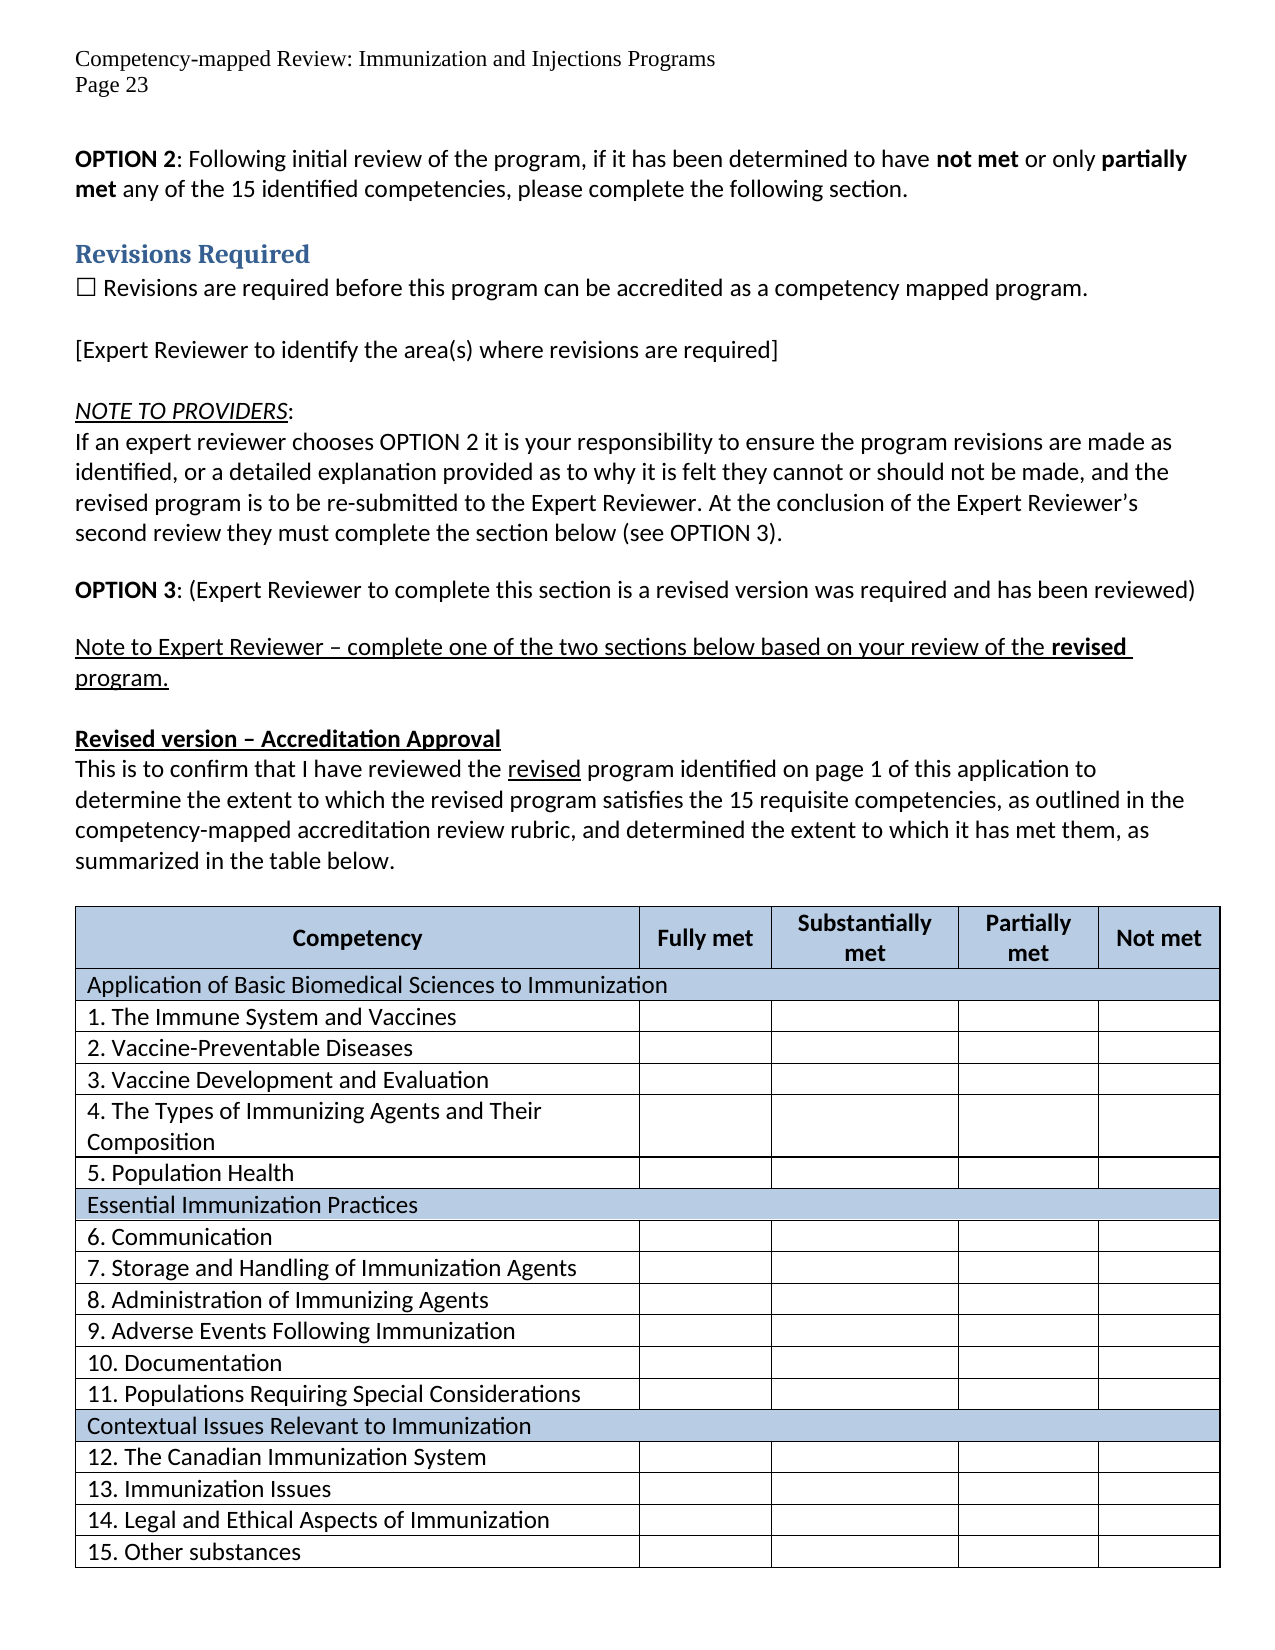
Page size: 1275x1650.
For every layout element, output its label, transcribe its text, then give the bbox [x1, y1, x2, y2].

table_cell 14. Legal and Ethical Aspects of Immunization [76, 1505, 639, 1535]
text OPTION 3: (Expert Reviewer to complete this section is a revised version was required and has been reviewed) [75, 574, 1200, 605]
table_cell [1099, 1221, 1219, 1251]
table_cell [640, 1284, 771, 1314]
table_cell [1099, 1379, 1219, 1409]
text Note to Expert Reviewer – complete one of the two sections below based on your review of the revised program. [75, 631, 1200, 692]
table_cell 13. Immunization Issues [76, 1473, 639, 1504]
table_cell [959, 1064, 1098, 1094]
table_cell [640, 1252, 771, 1283]
table_cell [640, 1032, 771, 1063]
table_cell 4. The Types of Immunizing Agents and Their Composition [76, 1095, 639, 1156]
table_cell 2. Vaccine-Preventable Diseases [76, 1032, 639, 1063]
table_cell [772, 1158, 958, 1188]
text Revisions are required before this program can be accredited as a competency mapped program. [75, 270, 1200, 304]
table_cell [772, 1347, 958, 1377]
table_cell [640, 1347, 771, 1377]
table_cell [772, 1252, 958, 1283]
table_cell [640, 1315, 771, 1346]
table_cell [1099, 1095, 1219, 1156]
table_header Fully met [640, 907, 771, 968]
table_cell [640, 1379, 771, 1409]
table_cell [772, 1284, 958, 1314]
table_cell [959, 1442, 1098, 1472]
table_cell [959, 1158, 1098, 1188]
table_cell [1099, 1315, 1219, 1346]
table_cell [772, 1315, 958, 1346]
table_cell [959, 1536, 1098, 1567]
table_cell [772, 1505, 958, 1535]
text Revised version – Accreditation Approval [75, 723, 1200, 753]
table_cell [640, 1442, 771, 1472]
text If an expert reviewer chooses OPTION 2 it is your responsibility to ensure the program revisions are made as identified, or a detailed explanation provided as to why it is felt they cannot or should not be made, and the revised program is to be re-submitted to the Expert Reviewer. At the conclusion of the Expert Reviewer’s second review they must complete the section below (see OPTION 3). [75, 426, 1200, 548]
table_cell [640, 1158, 771, 1188]
table_cell [1099, 1536, 1219, 1567]
table_cell 6. Communication [76, 1221, 639, 1251]
table_cell [772, 1001, 958, 1031]
text NOTE TO PROVIDERS: [75, 396, 1200, 426]
table_cell 5. Population Health [76, 1158, 639, 1188]
table_cell [640, 1536, 771, 1567]
table_cell 1. The Immune System and Vaccines [76, 1001, 639, 1031]
table_cell [959, 1032, 1098, 1063]
table_cell [1099, 1064, 1219, 1094]
table_cell [959, 1347, 1098, 1377]
table_cell 15. Other substances [76, 1536, 639, 1567]
table_cell [959, 1315, 1098, 1346]
table_cell Contextual Issues Relevant to Immunization [76, 1410, 1219, 1441]
table_cell [772, 1032, 958, 1063]
table_header Competency [76, 907, 639, 968]
table_cell [640, 1095, 771, 1156]
table_cell [959, 1001, 1098, 1031]
table_cell [1099, 1284, 1219, 1314]
table_cell [772, 1442, 958, 1472]
table_cell [640, 1001, 771, 1031]
table_cell 7. Storage and Handling of Immunization Agents [76, 1252, 639, 1283]
subtitle Revisions Required [75, 239, 1200, 270]
table_cell [640, 1473, 771, 1504]
table_cell [959, 1095, 1098, 1156]
table_cell [1099, 1347, 1219, 1377]
table_cell [959, 1221, 1098, 1251]
table_cell [772, 1473, 958, 1504]
table_cell 12. The Canadian Immunization System [76, 1442, 639, 1472]
table_cell Essential Immunization Practices [76, 1189, 1219, 1219]
table_cell 10. Documentation [76, 1347, 639, 1377]
text OPTION 2: Following initial review of the program, if it has been determined to have not met or only partially met any of the 15 identified competencies, please complete the following section. [75, 143, 1200, 204]
table_cell [959, 1284, 1098, 1314]
table_cell [1099, 1032, 1219, 1063]
table_cell [772, 1095, 958, 1156]
table_cell [640, 1221, 771, 1251]
table_cell 3. Vaccine Development and Evaluation [76, 1064, 639, 1094]
table_cell 8. Administration of Immunizing Agents [76, 1284, 639, 1314]
table_cell [640, 1064, 771, 1094]
table_cell [1099, 1505, 1219, 1535]
table_cell [772, 1536, 958, 1567]
table_cell [640, 1505, 771, 1535]
table_cell [1099, 1473, 1219, 1504]
table_cell [772, 1064, 958, 1094]
table_cell [1099, 1001, 1219, 1031]
table_cell [959, 1252, 1098, 1283]
table_cell [959, 1505, 1098, 1535]
text This is to confirm that I have reviewed the revised program identified on page 1 of this application to determine the extent to which the revised program satisfies the 15 requisite competencies, as outlined in the competency-mapped accreditation review rubric, and determined the extent to which it has met them, as summarized in the table below. [75, 753, 1200, 876]
text [Expert Reviewer to identify the area(s) where revisions are required] [75, 334, 1200, 365]
table_cell [772, 1379, 958, 1409]
table_header Not met [1099, 907, 1219, 968]
table_cell 11. Populations Requiring Special Considerations [76, 1379, 639, 1409]
table_cell [1099, 1158, 1219, 1188]
table_cell [1099, 1252, 1219, 1283]
table_cell 9. Adverse Events Following Immunization [76, 1315, 639, 1346]
table_header Partially met [959, 907, 1098, 968]
table_cell [959, 1379, 1098, 1409]
table_cell [959, 1473, 1098, 1504]
table_cell Application of Basic Biomedical Sciences to Immunization [76, 969, 1219, 1000]
table_cell [772, 1221, 958, 1251]
table_cell [1099, 1442, 1219, 1472]
table_header Substantially met [772, 907, 958, 968]
